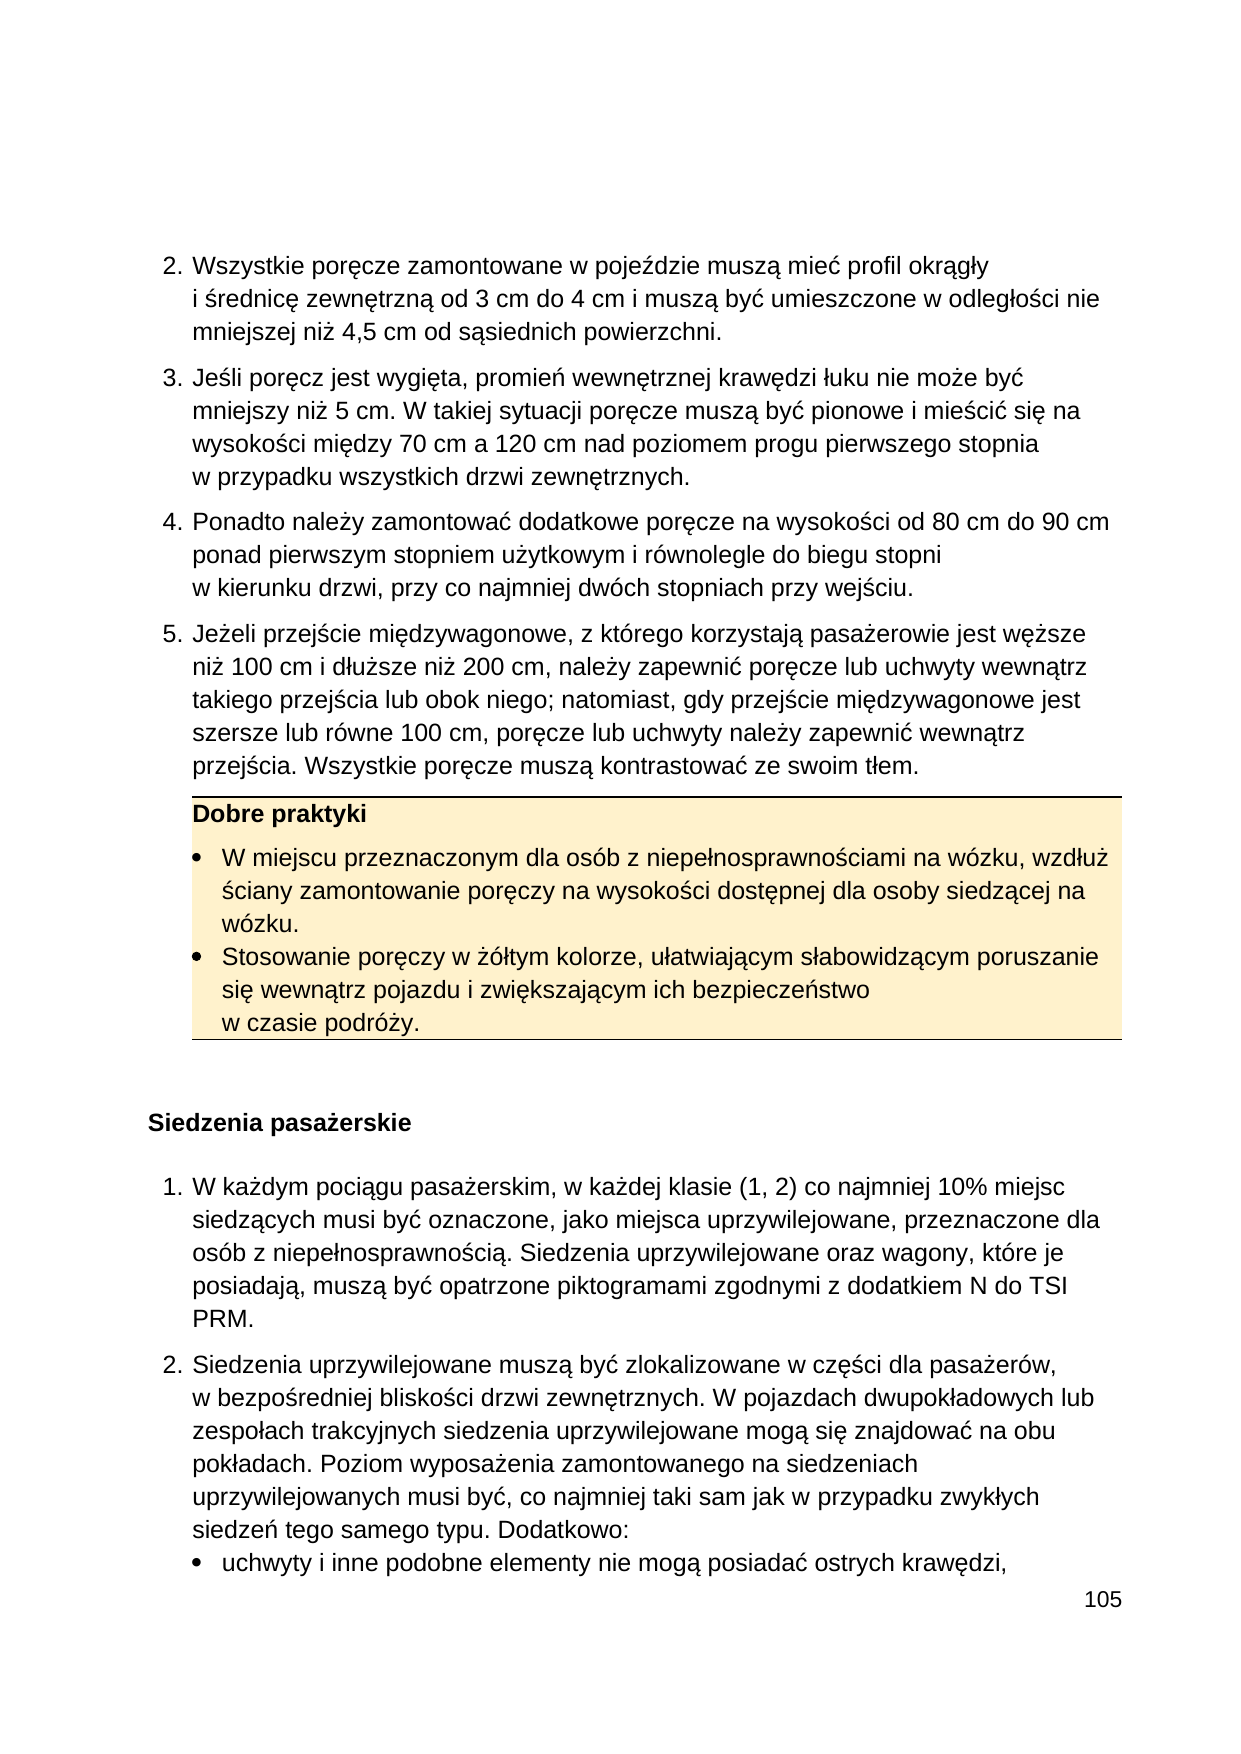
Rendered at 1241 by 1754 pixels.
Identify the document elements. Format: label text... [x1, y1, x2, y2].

list Jeśli poręcz jest wygięta, promień wewnętrznej krawędzi łuku nie może być mniejszy niż 5 cm. W takiej sytuacji poręcze muszą być pionowe i mieścić się na wysokości między 70 cm a 120 cm nad poziomem progu pierwszego stopnia w przypadku wszystkich drzwi zewnętrznych. [162, 363, 1122, 490]
list W miejscu przeznaczonym dla osób z niepełnosprawnościami na wózku, wzdłuż ściany zamontowanie poręczy na wysokości dostępnej dla osoby siedzącej na wózku. [192, 839, 1122, 937]
text Siedzenia pasażerskie [148, 1108, 1122, 1137]
list W każdym pociągu pasażerskim, w każdej klasie (1, 2) co najmniej 10% miejsc siedzących musi być oznaczone, jako miejsca uprzywilejowane, przeznaczone dla osób z niepełnosprawnością. Siedzenia uprzywilejowane oraz wagony, które je posiadają, muszą być opatrzone piktogramami zgodnymi z dodatkiem N do TSI PRM. [162, 1172, 1122, 1333]
list Jeżeli przejście międzywagonowe, z którego korzystają pasażerowie jest węższe niż 100 cm i dłuższe niż 200 cm, należy zapewnić poręcze lub uchwyty wewnątrz takiego przejścia lub obok niego; natomiast, gdy przejście międzywagonowe jest szersze lub równe 100 cm, poręcze lub uchwyty należy zapewnić wewnątrz przejścia. Wszystkie poręcze muszą kontrastować ze swoim tłem. [162, 619, 1122, 779]
list Wszystkie poręcze zamontowane w pojeździe muszą mieć profil okrągły i średnicę zewnętrzną od 3 cm do 4 cm i muszą być umieszczone w odległości nie mniejszej niż 4,5 cm od sąsiednich powierzchni. [162, 251, 1122, 346]
list Ponadto należy zamontować dodatkowe poręcze na wysokości od 80 cm do 90 cm ponad pierwszym stopniem użytkowym i równolegle do biegu stopni w kierunku drzwi, przy co najmniej dwóch stopniach przy wejściu. [162, 507, 1122, 602]
list Siedzenia uprzywilejowane muszą być zlokalizowane w części dla pasażerów, w bezpośredniej bliskości drzwi zewnętrznych. W pojazdach dwupokładowych lub zespołach trakcyjnych siedzenia uprzywilejowane mogą się znajdować na obu pokładach. Poziom wyposażenia zamontowanego na siedzeniach uprzywilejowanych musi być, co najmniej taki sam jak w przypadku zwykłych siedzeń tego samego typu. Dodatkowo: [162, 1349, 1122, 1543]
list uchwyty i inne podobne elementy nie mogą posiadać ostrych krawędzi, [192, 1548, 1122, 1577]
list Stosowanie poręczy w żółtym kolorze, ułatwiającym słabowidzącym poruszanie się wewnątrz pojazdu i zwiększającym ich bezpieczeństwo w czasie podróży. [192, 939, 1122, 1039]
text Dobre praktyki [192, 798, 1122, 828]
